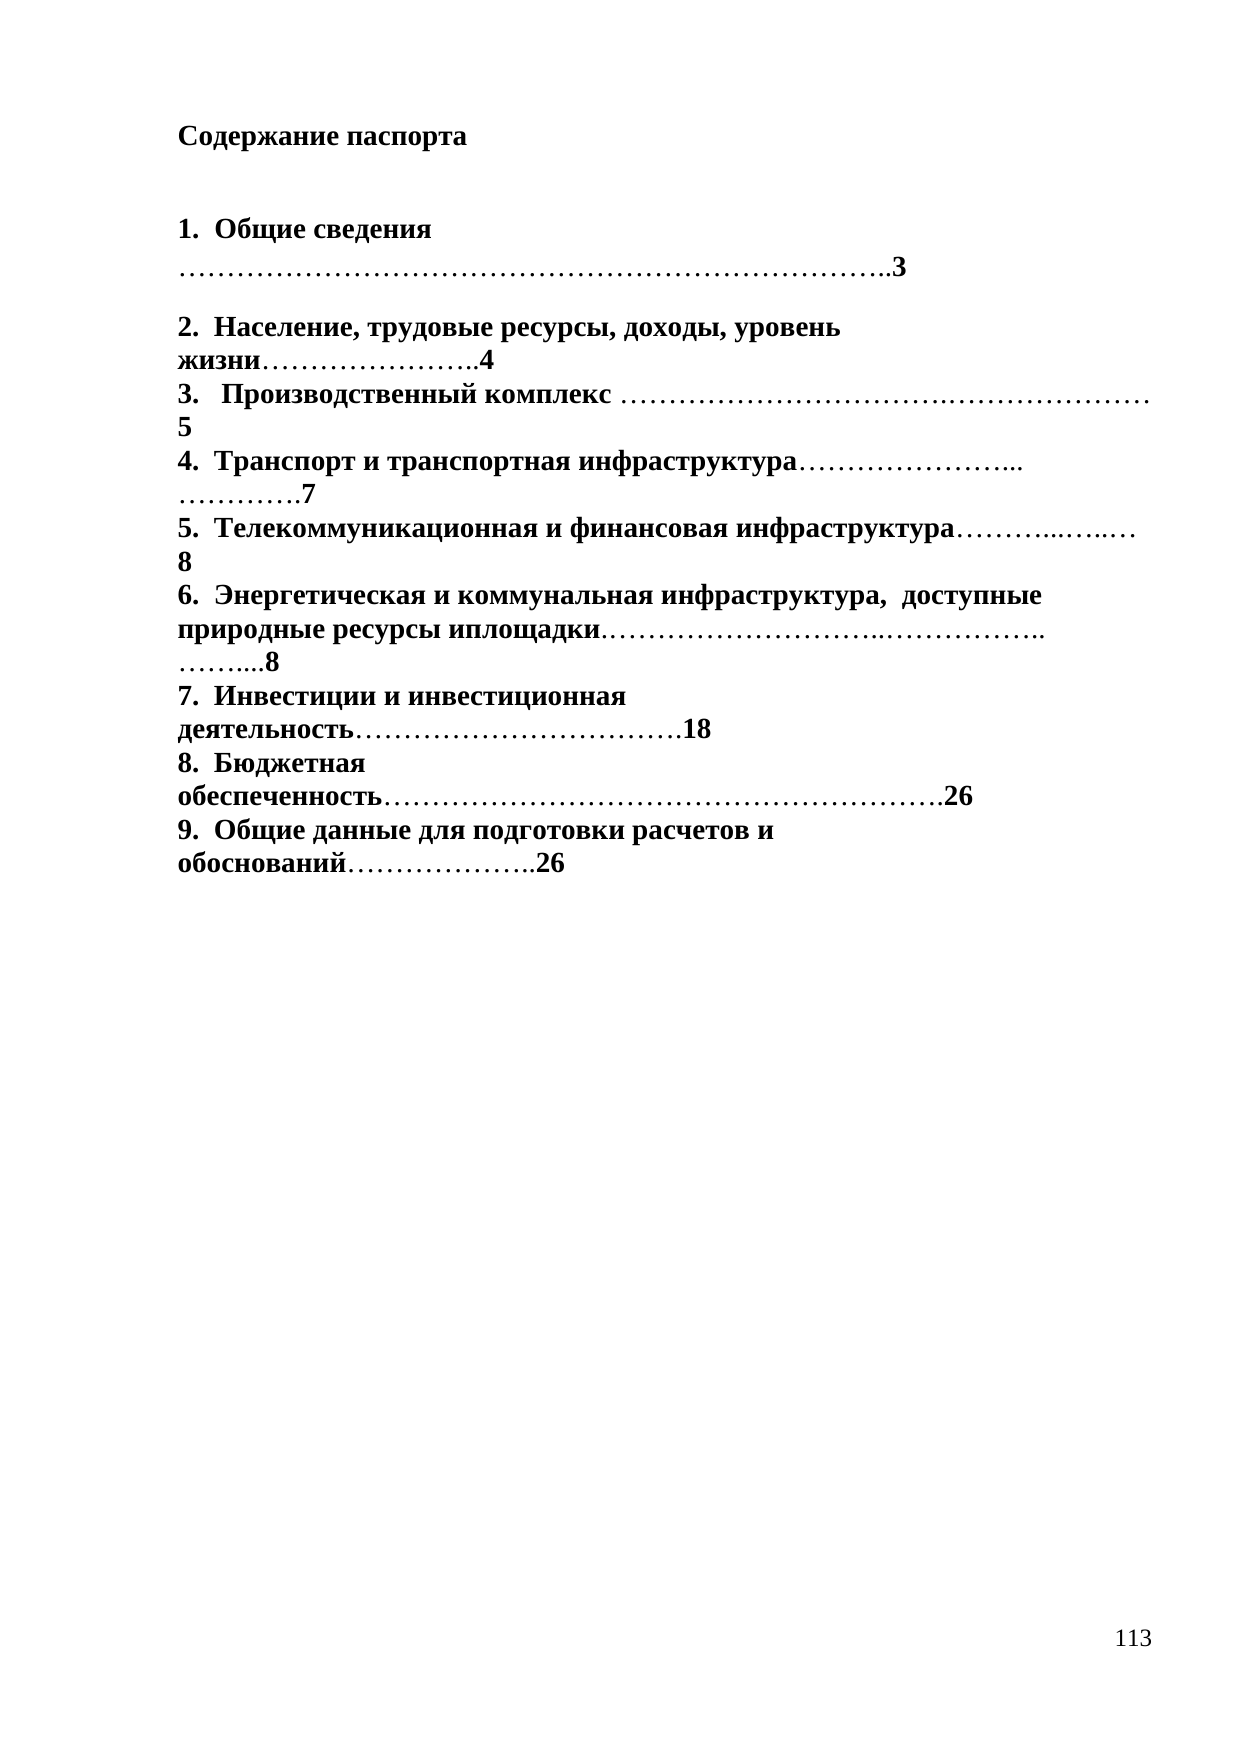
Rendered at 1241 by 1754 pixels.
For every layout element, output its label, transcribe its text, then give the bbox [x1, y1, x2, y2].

text 7. Инвестиции и инвестиционная деятельность…………………………….18 [177, 678, 1152, 745]
text 8. Бюджетная обеспеченность………………………………………………….26 [177, 745, 1152, 812]
text 4. Транспорт и транспортная инфраструктура…………………...………….7 [177, 443, 1152, 510]
list Общие сведения ………………………………………………………………..3 [177, 211, 1152, 283]
text 9. Общие данные для подготовки расчетов и обоснований………………..26 [177, 812, 1152, 879]
text 5. Телекоммуникационная и финансовая инфраструктура………...…..…8 [177, 510, 1152, 577]
text 6. Энергетическая и коммунальная инфраструктура, доступные [177, 577, 1152, 611]
text 2. Население, трудовые ресурсы, доходы, уровень жизни…………………..4 [177, 309, 1152, 376]
text 3. Производственный комплекс …………………………….…………………5 [177, 376, 1152, 443]
text природные ресурсы иплощадки.………………………..…………….. ……....8 [177, 611, 1152, 678]
text Содержание паспорта [177, 118, 1152, 152]
